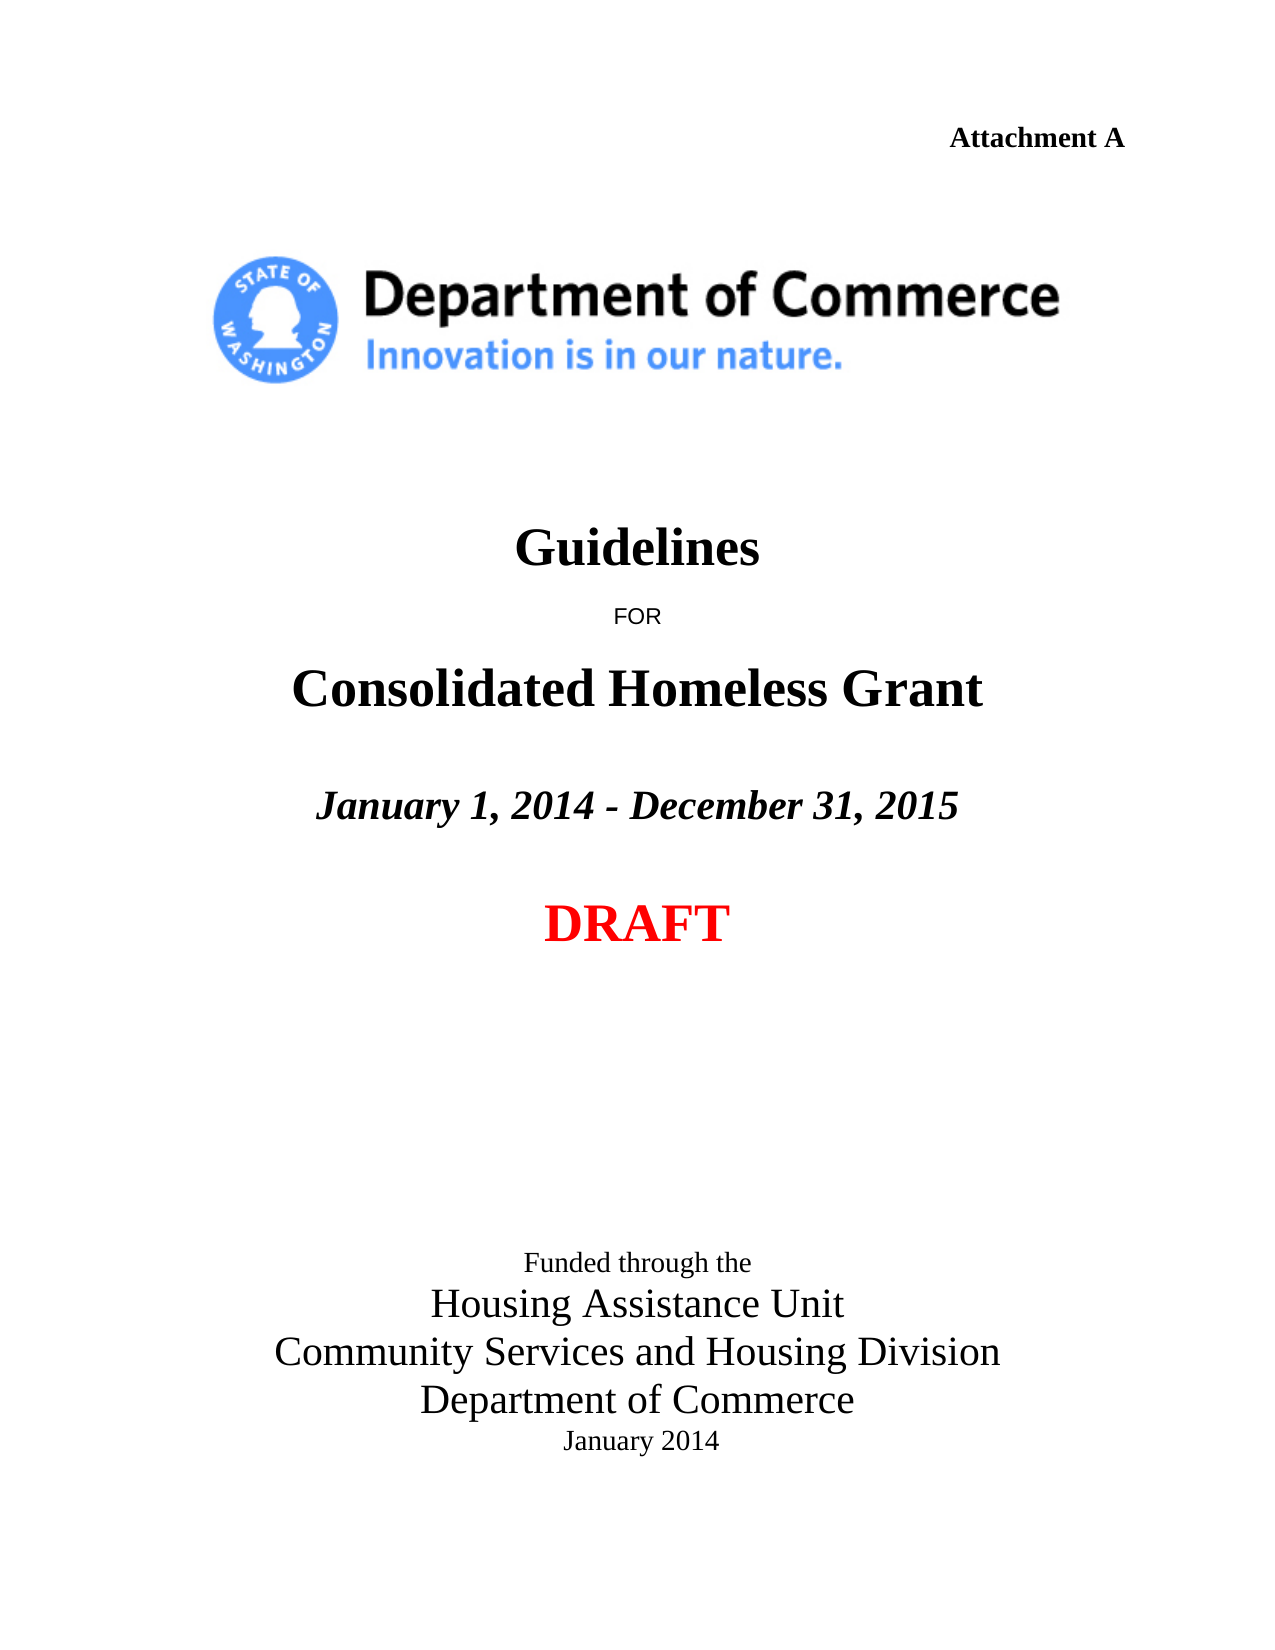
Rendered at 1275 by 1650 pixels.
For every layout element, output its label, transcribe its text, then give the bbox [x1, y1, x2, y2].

text DRAFT [150, 891, 1125, 953]
text Community Services and Housing Division [150, 1327, 1125, 1375]
text Department of Commerce [150, 1375, 1125, 1423]
text Attachment A [150, 120, 1125, 153]
text Housing Assistance Unit [150, 1279, 1125, 1327]
text Funded through the [150, 1245, 1125, 1279]
text FOR [150, 603, 1125, 629]
text January 1, 2014 - December 31, 2015 [150, 781, 1125, 828]
picture [205, 249, 1070, 390]
text Consolidated Homeless Grant [150, 656, 1125, 718]
text January 2014 [150, 1423, 1125, 1456]
text Guidelines [150, 514, 1125, 577]
